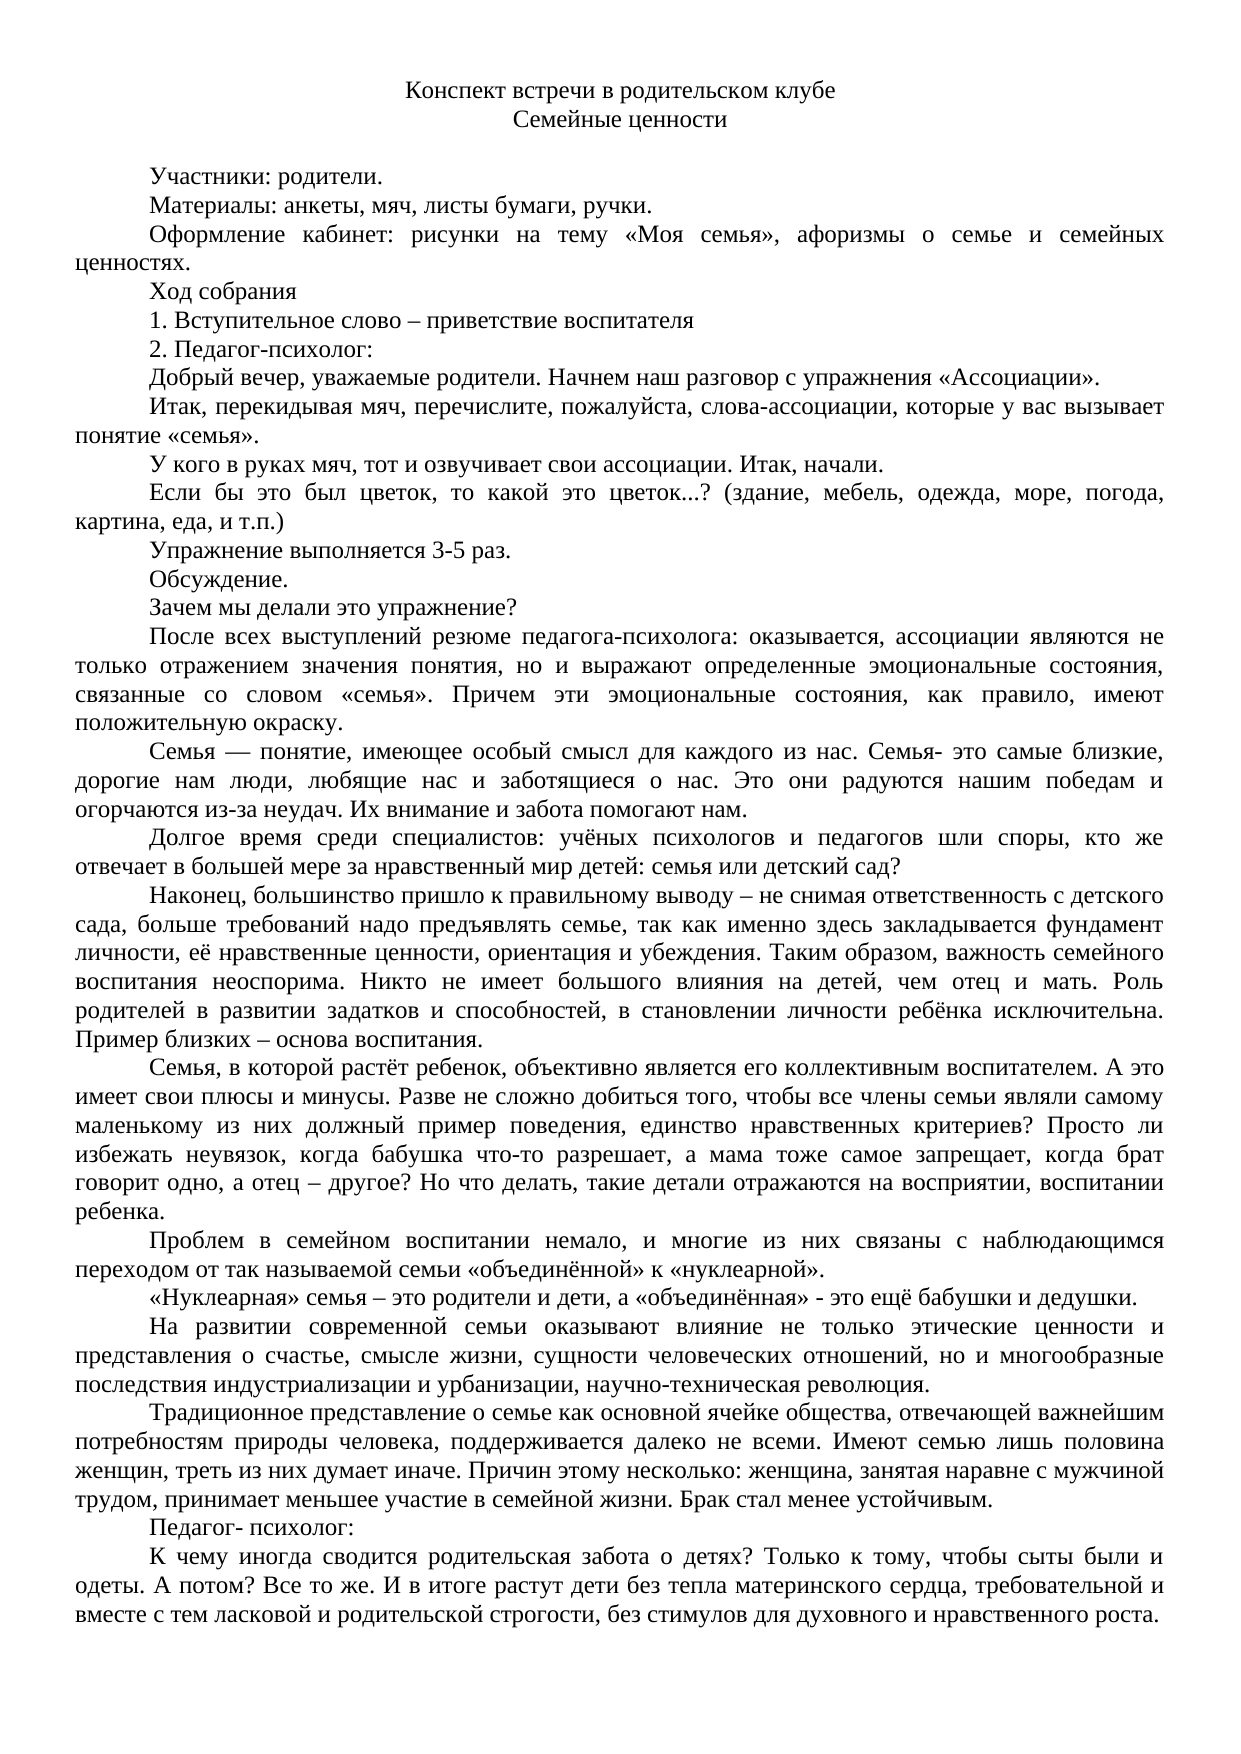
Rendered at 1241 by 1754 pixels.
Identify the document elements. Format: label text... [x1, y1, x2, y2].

text Семья ― понятие, имеющее особый смысл для каждого из нас. Семья- это самые близкие, дорогие нам люди, любящие нас и заботящиеся о нас. Это они радуются нашим победам и огорчаются из-за неудач. Их внимание и забота помогают нам. [75, 736, 1165, 822]
text Педагог- психолог: [75, 1512, 1165, 1541]
text Участники: родители. [75, 161, 1165, 190]
text На развитии современной семьи оказывают влияние не только этические ценности и представления о счастье, смысле жизни, сущности человеческих отношений, но и многообразные последствия индустриализации и урбанизации, научно-техническая революция. [75, 1311, 1165, 1397]
text Оформление кабинет: рисунки на тему «Моя семья», афоризмы о семье и семейных ценностях. [75, 219, 1165, 276]
text Обсуждение. [75, 564, 1165, 592]
text У кого в руках мяч, тот и озвучивает свои ассоциации. Итак, начали. [75, 449, 1165, 477]
text Материалы: анкеты, мяч, листы бумаги, ручки. [75, 190, 1165, 219]
text К чему иногда сводится родительская забота о детях? Только к тому, чтобы сыты были и одеты. А потом? Все то же. И в итоге растут дети без тепла материнского сердца, требовательной и вместе с тем ласковой и родительской строгости, без стимулов для духовного и нравственного роста. [75, 1541, 1165, 1627]
text Семейные ценности [75, 104, 1165, 132]
text Ход собрания [75, 276, 1165, 305]
text «Нуклеарная» семья – это родители и дети, а «объединённая» - это ещё бабушки и дедушки. [75, 1282, 1165, 1311]
text Итак, перекидывая мяч, перечислите, пожалуйста, слова-ассоциации, которые у вас вызывает понятие «семья». [75, 391, 1165, 449]
text Если бы это был цветок, то какой это цветок...? (здание, мебель, одежда, море, погода, картина, еда, и т.п.) [75, 477, 1165, 535]
text 2. Педагог-психолог: [75, 334, 1165, 362]
text После всех выступлений резюме педагога-психолога: оказывается, ассоциации являются не только отражением значения понятия, но и выражают определенные эмоциональные состояния, связанные со словом «семья». Причем эти эмоциональные состояния, как правило, имеют положительную окраску. [75, 621, 1165, 736]
text Наконец, большинство пришло к правильному выводу – не снимая ответственность с детского сада, больше требований надо предъявлять семье, так как именно здесь закладывается фундамент личности, её нравственные ценности, ориентация и убеждения. Таким образом, важность семейного воспитания неоспорима. Никто не имеет большого влияния на детей, чем отец и мать. Роль родителей в развитии задатков и способностей, в становлении личности ребёнка исключительна. Пример близких – основа воспитания. [75, 880, 1165, 1052]
text Зачем мы делали это упражнение? [75, 592, 1165, 621]
text Долгое время среди специалистов: учёных психологов и педагогов шли споры, кто же отвечает в большей мере за нравственный мир детей: семья или детский сад? [75, 822, 1165, 880]
text Проблем в семейном воспитании немало, и многие из них связаны с наблюдающимся переходом от так называемой семьи «объединённой» к «нуклеарной». [75, 1225, 1165, 1282]
text Традиционное представление о семье как основной ячейке общества, отвечающей важнейшим потребностям природы человека, поддерживается далеко не всеми. Имеют семью лишь половина женщин, треть из них думает иначе. Причин этому несколько: женщина, занятая наравне с мужчиной трудом, принимает меньшее участие в семейной жизни. Брак стал менее устойчивым. [75, 1397, 1165, 1512]
text Семья, в которой растёт ребенок, объективно является его коллективным воспитателем. А это имеет свои плюсы и минусы. Разве не сложно добиться того, чтобы все члены семьи являли самому маленькому из них должный пример поведения, единство нравственных критериев? Просто ли избежать неувязок, когда бабушка что-то разрешает, а мама тоже самое запрещает, когда брат говорит одно, а отец – другое? Но что делать, такие детали отражаются на восприятии, воспитании ребенка. [75, 1052, 1165, 1225]
text 1. Вступительное слово – приветствие воспитателя [75, 305, 1165, 334]
text Конспект встречи в родительском клубе [75, 75, 1165, 104]
text Упражнение выполняется 3-5 раз. [75, 535, 1165, 564]
text Добрый вечер, уважаемые родители. Начнем наш разговор с упражнения «Ассоциации». [75, 362, 1165, 391]
